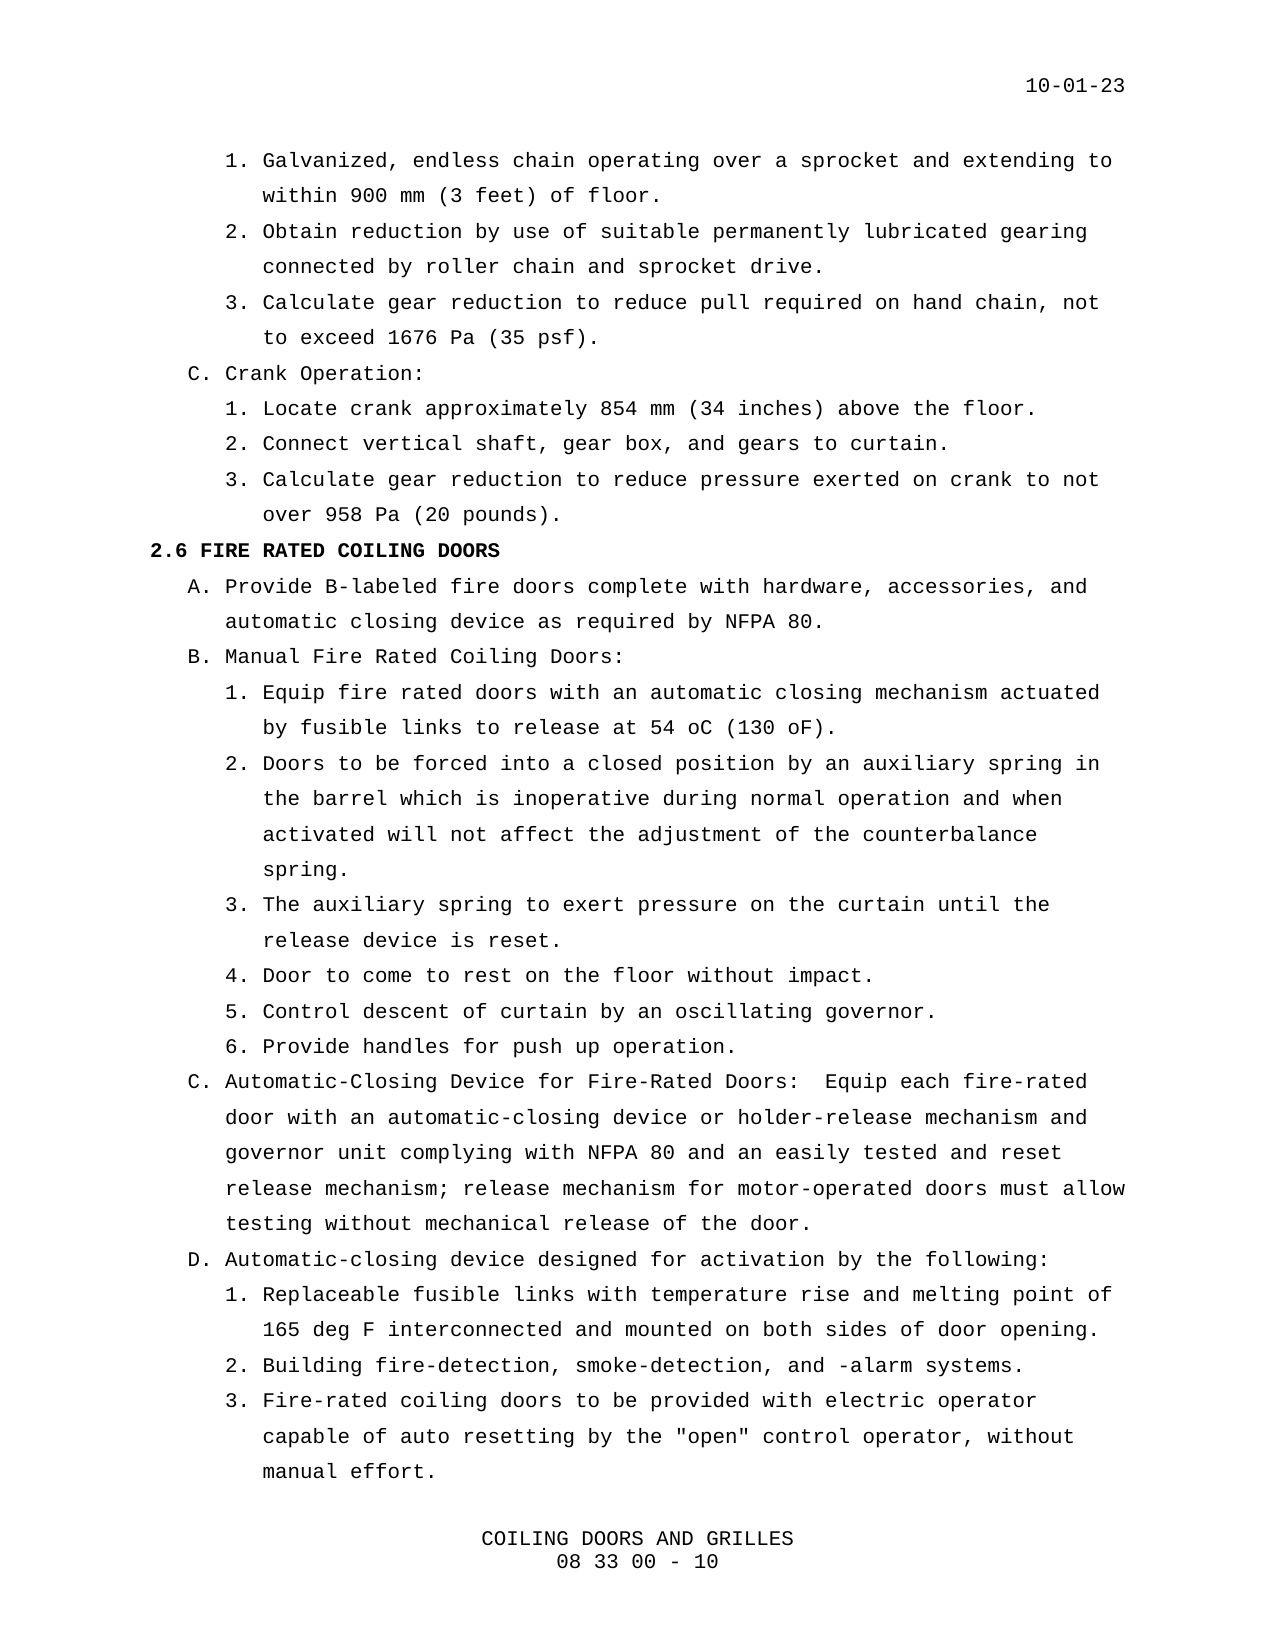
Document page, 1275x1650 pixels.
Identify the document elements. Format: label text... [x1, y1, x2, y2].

text C. Crank Operation: [187, 362, 1125, 386]
text 1. Galvanized, endless chain operating over a sprocket and extending to within 900 mm (3 feet) of floor. [225, 150, 1125, 209]
text 1. Locate crank approximately 854 mm (34 inches) above the floor. [225, 398, 1125, 422]
text C. Automatic-Closing Device for Fire-Rated Doors: Equip each fire-rated door with an automatic-closing device or holder-release mechanism and governor unit complying with NFPA 80 and an easily tested and reset release mechanism; release mechanism for motor-operated doors must allow testing without mechanical release of the door. [187, 1072, 1125, 1237]
text A. Provide B-labeled fire doors complete with hardware, accessories, and automatic closing device as required by NFPA 80. [187, 576, 1125, 635]
text 4. Door to come to rest on the floor without impact. [225, 965, 1125, 989]
text 3. The auxiliary spring to exert pressure on the curtain until the release device is reset. [225, 894, 1125, 953]
text 3. Fire-rated coiling doors to be provided with electric operator capable of auto resetting by the "open" control operator, without manual effort. [225, 1390, 1125, 1485]
text 6. Provide handles for push up operation. [225, 1036, 1125, 1060]
text B. Manual Fire Rated Coiling Doors: [187, 647, 1125, 670]
text 2.6 FIRE RATED COILING DOORS [150, 539, 1125, 563]
text 3. Calculate gear reduction to reduce pressure exerted on crank to not over 958 Pa (20 pounds). [225, 469, 1125, 528]
text 2. Obtain reduction by use of suitable permanently lubricated gearing connected by roller chain and sprocket drive. [225, 221, 1125, 280]
text 3. Calculate gear reduction to reduce pull required on hand chain, not to exceed 1676 Pa (35 psf). [225, 292, 1125, 351]
text 1. Equip fire rated doors with an automatic closing mechanism actuated by fusible links to release at 54 oC (130 oF). [225, 682, 1125, 741]
text 5. Control descent of curtain by an oscillating governor. [225, 1001, 1125, 1024]
text 2. Connect vertical shaft, gear box, and gears to curtain. [225, 433, 1125, 457]
text D. Automatic-closing device designed for activation by the following: [187, 1249, 1125, 1272]
text 2. Doors to be forced into a closed position by an auxiliary spring in the barrel which is inoperative during normal operation and when activated will not affect the adjustment of the counterbalance spring. [225, 753, 1125, 883]
text 2. Building fire-detection, smoke-detection, and -alarm systems. [225, 1355, 1125, 1378]
text 1. Replaceable fusible links with temperature rise and melting point of 165 deg F interconnected and mounted on both sides of door opening. [225, 1284, 1125, 1343]
